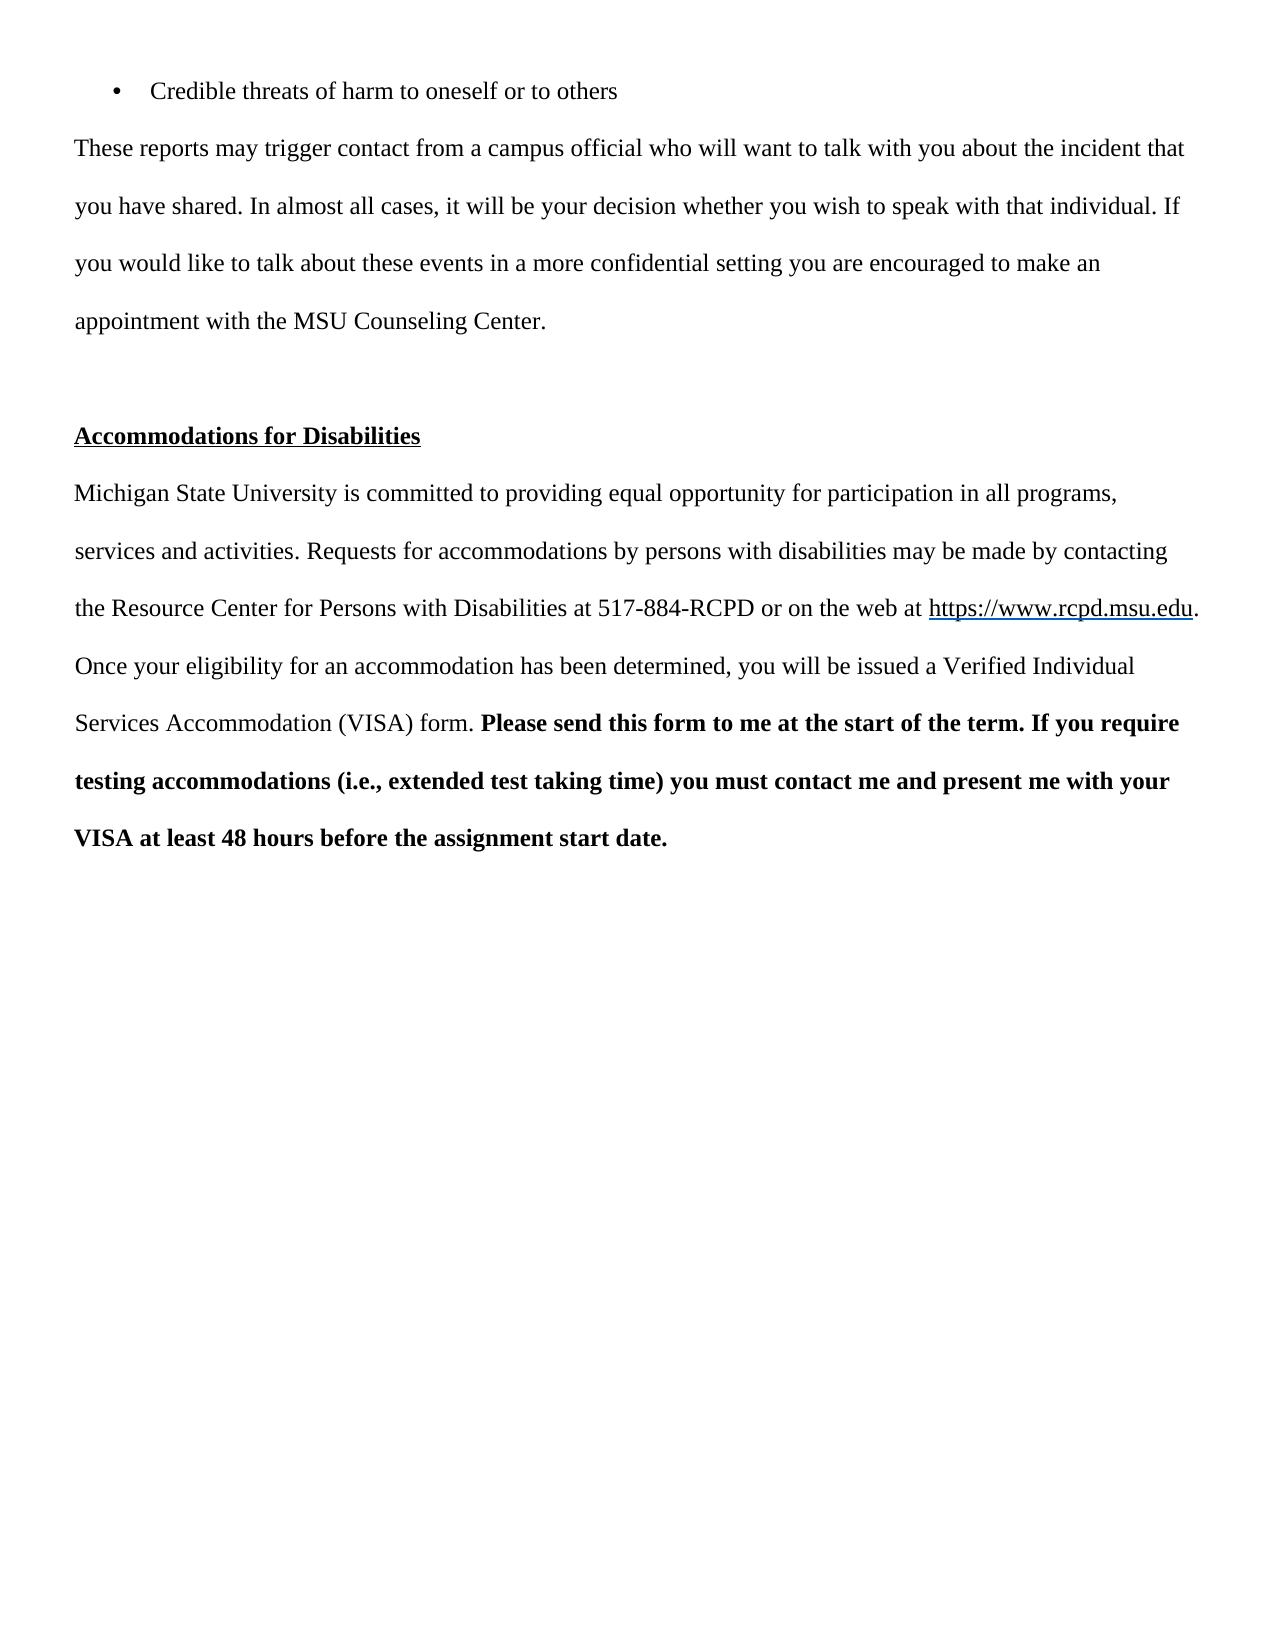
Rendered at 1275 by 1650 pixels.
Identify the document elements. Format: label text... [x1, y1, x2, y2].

text VISA at least 48 hours before the assignment start date. [73, 823, 1200, 852]
text Michigan State University is committed to providing equal opportunity for participation in all programs, services and activities. Requests for accommodations by persons with disabilities may be made by contacting the Resource Center for Persons with Disabilities at 517-884-RCPD or on the web at https://www.rcpd.msu.edu. Once your eligibility for an accommodation has been determined, you will be issued a Verified Individual Services Accommodation (VISA) form. Please send this form to me at the start of the term. If you require testing accommodations (i.e., extended test taking time) you must contact me and present me with your [73, 478, 1200, 795]
subtitle Accommodations for Disabilities [73, 421, 1200, 450]
text These reports may trigger contact from a campus official who will want to talk with you about the incident that you have shared. In almost all cases, it will be your decision whether you wish to speak with that individual. If you would like to talk about these events in a more confidential setting you are encouraged to make an appointment with the MSU Counseling Center. [73, 133, 1200, 335]
list Credible threats of harm to oneself or to others [112, 76, 1200, 104]
